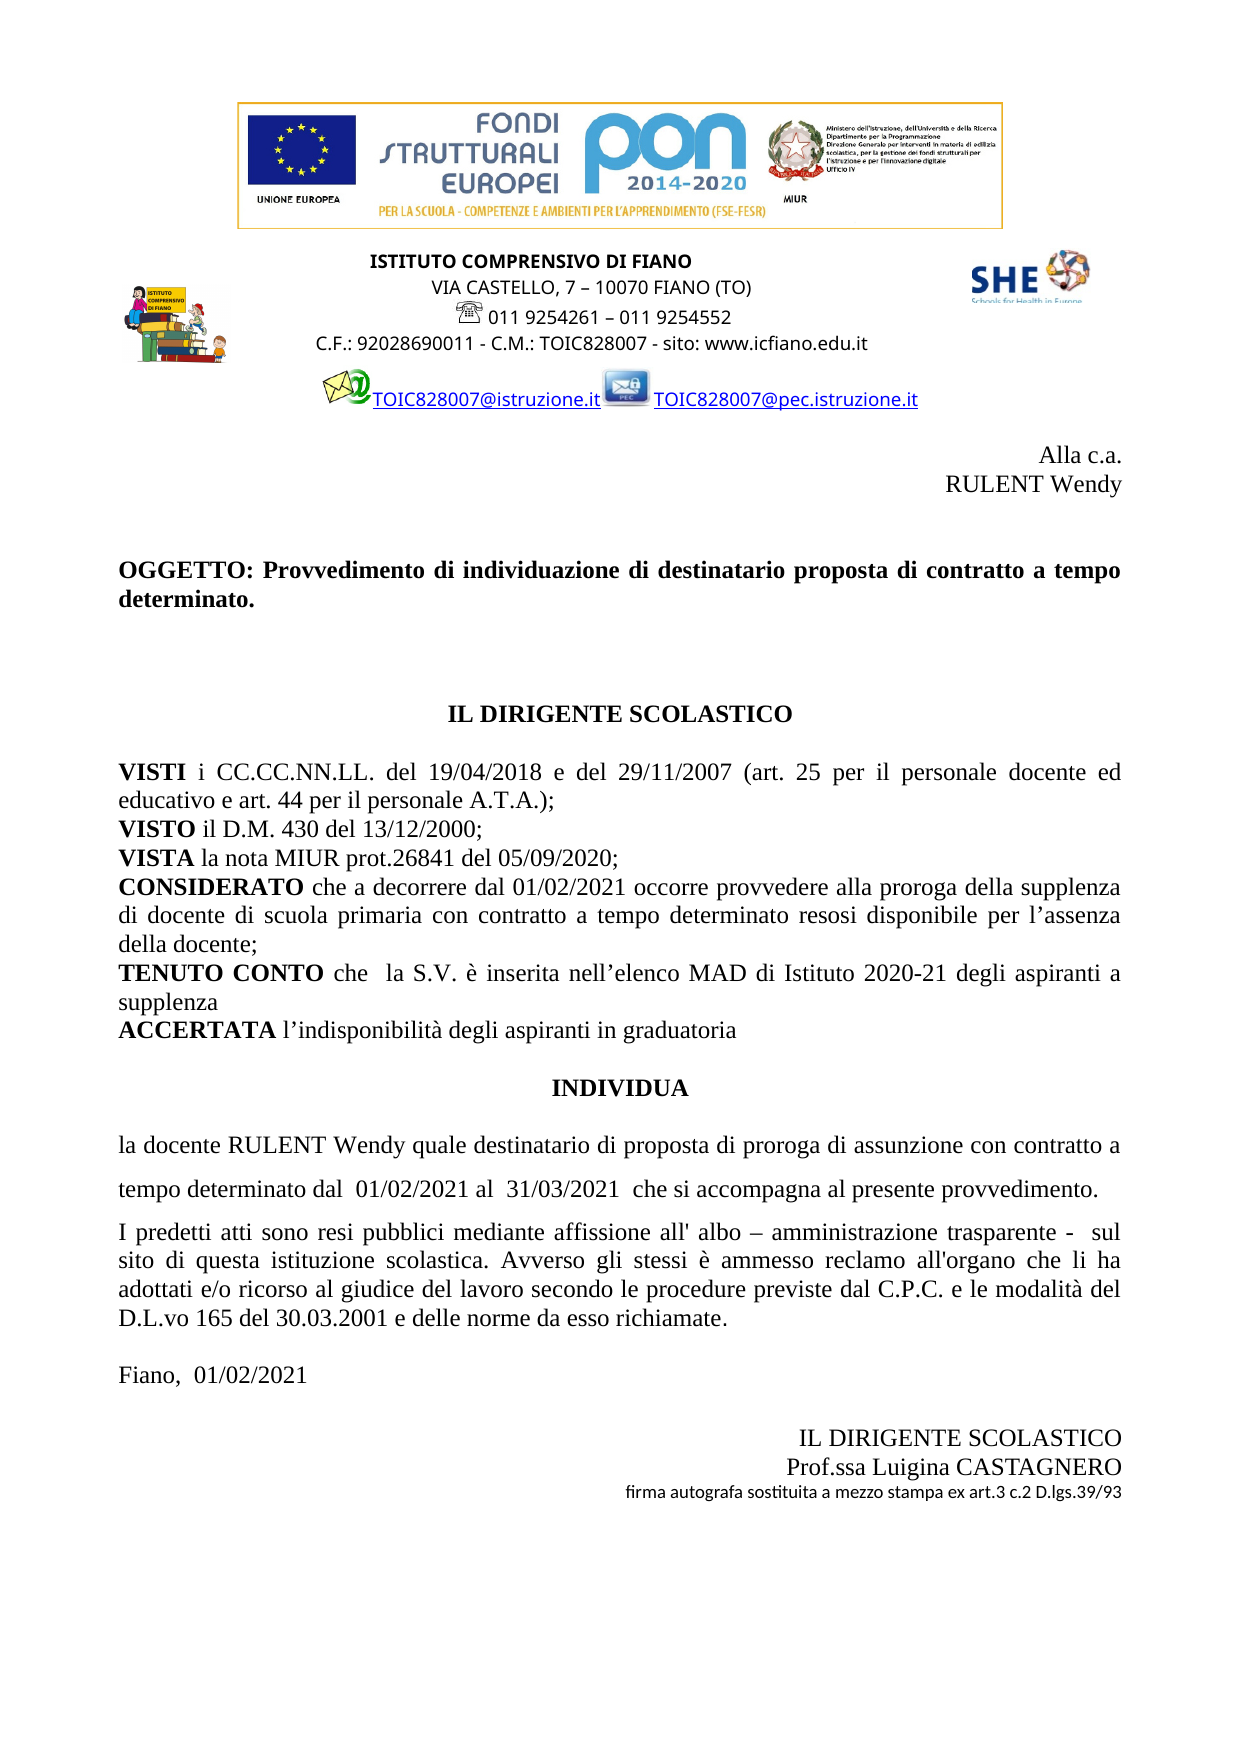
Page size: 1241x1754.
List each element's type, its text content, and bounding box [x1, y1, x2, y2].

text Prof.ssa Luigina CASTAGNERO [118, 1452, 1122, 1480]
text TENUTO CONTO che la S.V. è inserita nell’elenco MAD di Istituto 2020-21 degli aspiranti a supplenza [118, 958, 1122, 1016]
text RULENT Wendy [118, 469, 1122, 498]
text ACCERTATA l’indisponibilità degli aspiranti in graduatoria [118, 1016, 1122, 1044]
text IL DIRIGENTE SCOLASTICO [118, 699, 1122, 728]
text I predetti atti sono resi pubblici mediante affissione all' albo – amministrazione trasparente - sul sito di questa istituzione scolastica. Avverso gli stessi è ammesso reclamo all'organo che li ha adottati e/o ricorso al giudice del lavoro secondo le procedure previste dal C.P.C. e le modalità del D.L.vo 165 del 30.03.2001 e delle norme da esso richiamate. [118, 1217, 1122, 1332]
text VISTO il D.M. 430 del 13/12/2000; [118, 814, 1122, 843]
picture [451, 299, 488, 325]
text CONSIDERATO che a decorrere dal 01/02/2021 occorre provvedere alla proroga della supplenza di docente di scuola primaria con contratto a tempo determinato resosi disponibile per l’assenza della docente; [118, 872, 1122, 958]
text Fiano, 01/02/2021 [118, 1361, 1122, 1389]
text Alla c.a. [118, 441, 1122, 469]
text IL DIRIGENTE SCOLASTICO [118, 1423, 1122, 1452]
text firma autografa sostituita a mezzo stampa ex art.3 c.2 D.lgs.39/93 [118, 1480, 1122, 1503]
text VISTA la nota MIUR prot.26841 del 05/09/2020; [118, 843, 1122, 872]
picture [600, 367, 654, 407]
picture [121, 284, 232, 363]
text OGGETTO: Provvedimento di individuazione di destinatario proposta di contratto a tempo determinato. [118, 556, 1122, 613]
text la docente RULENT Wendy quale destinatario di proposta di proroga di assunzione con contratto a tempo determinato dal 01/02/2021 al 31/03/2021 che si accompagna al presente provvedimento. [118, 1131, 1122, 1202]
picture [972, 248, 1091, 302]
picture [322, 365, 373, 407]
picture [237, 102, 1003, 229]
text VISTI i CC.CC.NN.LL. del 19/04/2018 e del 29/11/2007 (art. 25 per il personale docente ed educativo e art. 44 per il personale A.T.A.); [118, 757, 1122, 814]
text INDIVIDUA [118, 1073, 1122, 1102]
